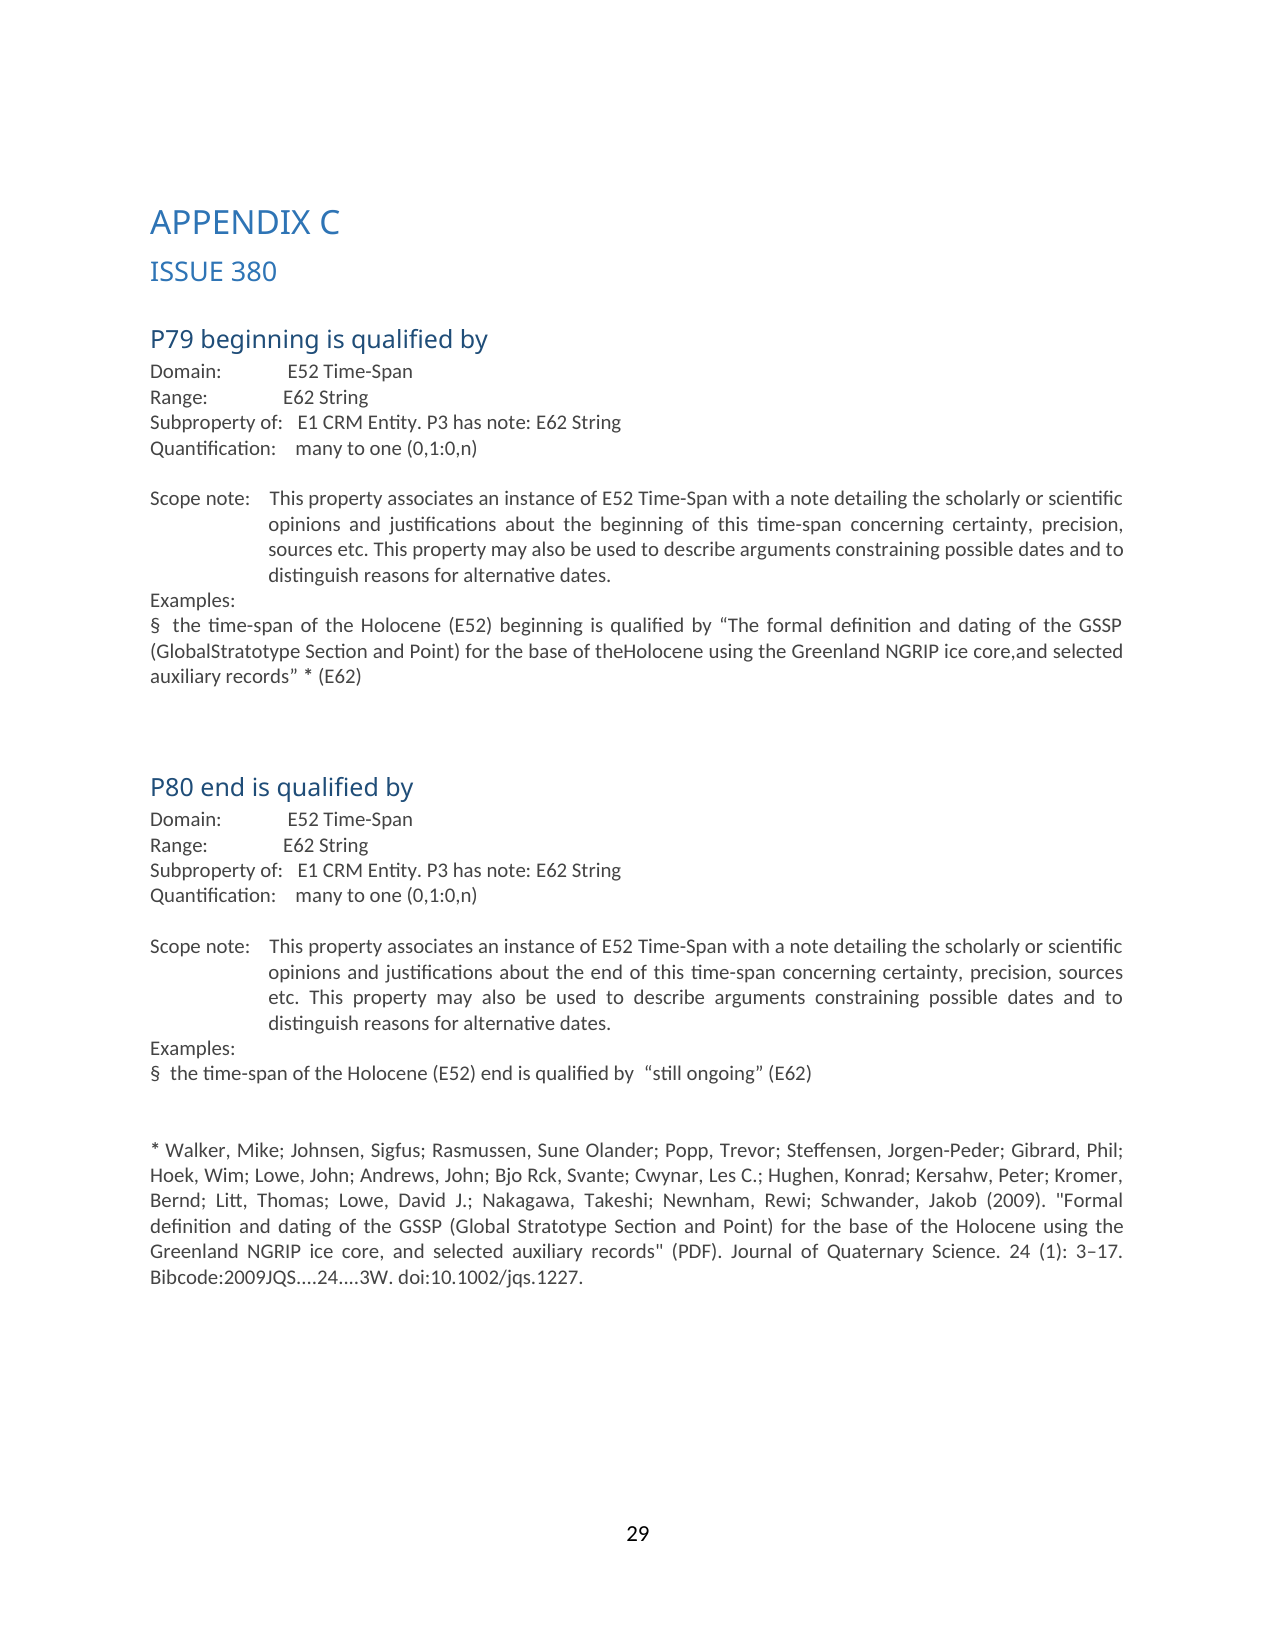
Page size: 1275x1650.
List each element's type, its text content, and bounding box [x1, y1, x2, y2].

text Subproperty of: E1 CRM Entity. P3 has note: E62 String [150, 857, 1125, 883]
text Range: E62 String [150, 832, 1125, 857]
text § the time-span of the Holocene (E52) end is qualified by “still ongoing” (E62) [150, 1061, 1125, 1086]
subtitle P80 end is qualified by [150, 769, 1125, 804]
subtitle APPENDIX C [150, 199, 1125, 244]
text Domain: E52 Time-Span [150, 358, 1125, 384]
text Range: E62 String [150, 384, 1125, 409]
text * Walker, Mike; Johnsen, Sigfus; Rasmussen, Sune Olander; Popp, Trevor; Steffensen, Jorgen-Peder; Gibrard, Phil; Hoek, Wim; Lowe, John; Andrews, John; Bjo Rck, Svante; Cwynar, Les C.; Hughen, Konrad; Kersahw, Peter; Kromer, Bernd; Litt, Thomas; Lowe, David J.; Nakagawa, Takeshi; Newnham, Rewi; Schwander, Jakob (2009). "Formal definition and dating of the GSSP (Global Stratotype Section and Point) for the base of the Holocene using the Greenland NGRIP ice core, and selected auxiliary records" (PDF). Journal of Quaternary Science. 24 (1): 3–17. Bibcode:2009JQS....24....3W. doi:10.1002/jqs.1227. [150, 1137, 1125, 1289]
subtitle P79 beginning is qualified by [150, 322, 1125, 356]
subtitle ISSUE 380 [150, 252, 1125, 289]
text Scope note: This property associates an instance of E52 Time-Span with a note detailing the scholarly or scientific opinions and justifications about the beginning of this time-span concerning certainty, precision, sources etc. This property may also be used to describe arguments constraining possible dates and to distinguish reasons for alternative dates. [150, 486, 1125, 587]
text Subproperty of: E1 CRM Entity. P3 has note: E62 String [150, 409, 1125, 435]
text Quantification: many to one (0,1:0,n) [150, 435, 1125, 460]
text Quantification: many to one (0,1:0,n) [150, 883, 1125, 908]
text Examples: [150, 587, 1125, 613]
text Scope note: This property associates an instance of E52 Time-Span with a note detailing the scholarly or scientific opinions and justifications about the end of this time-span concerning certainty, precision, sources etc. This property may also be used to describe arguments constraining possible dates and to distinguish reasons for alternative dates. [150, 933, 1125, 1035]
text § the time-span of the Holocene (E52) beginning is qualified by “The formal definition and dating of the GSSP (GlobalStratotype Section and Point) for the base of theHolocene using the Greenland NGRIP ice core,and selected auxiliary records” * (E62) [150, 613, 1125, 689]
text Domain: E52 Time-Span [150, 806, 1125, 832]
text Examples: [150, 1035, 1125, 1061]
